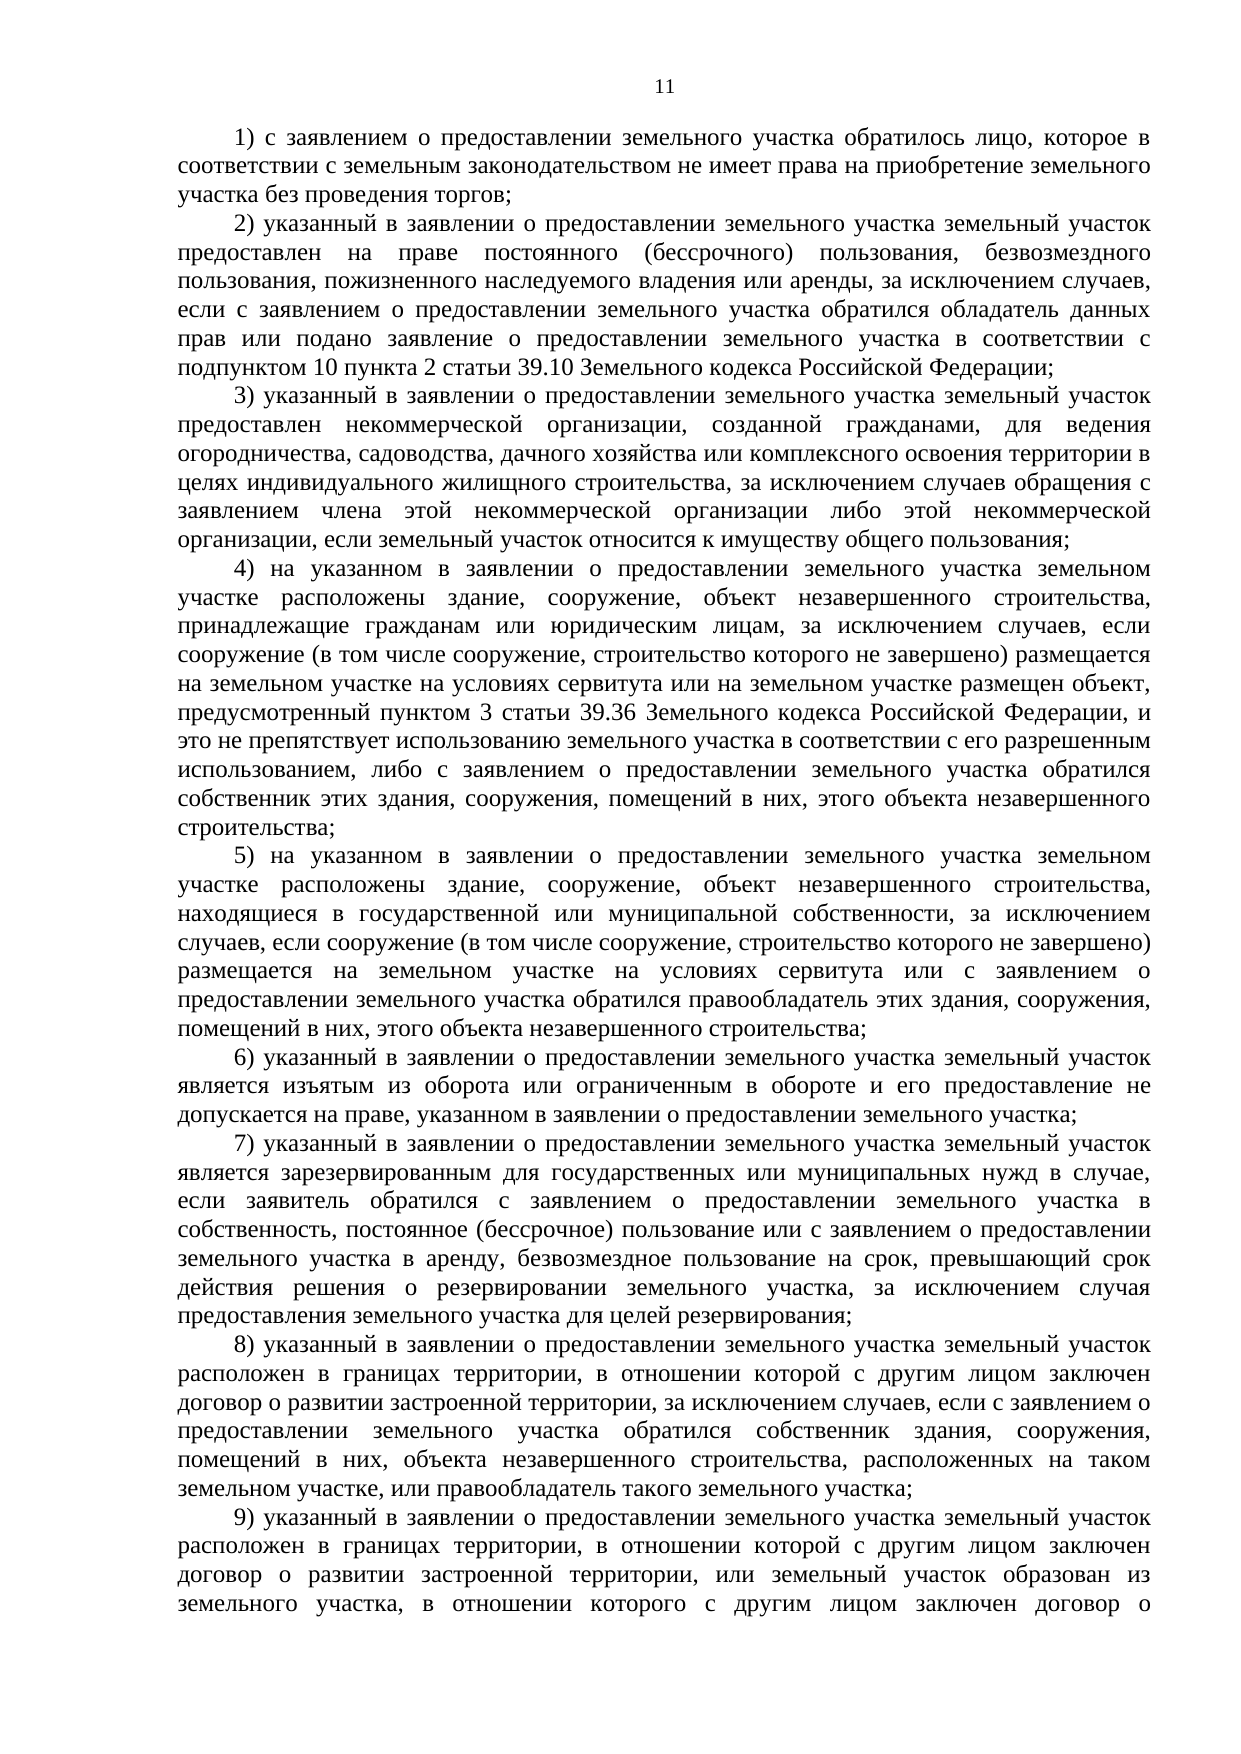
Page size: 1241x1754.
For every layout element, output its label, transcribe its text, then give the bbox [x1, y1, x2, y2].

text 5) на указанном в заявлении о предоставлении земельного участка земельном участке расположены здание, сооружение, объект незавершенного строительства, находящиеся в государственной или муниципальной собственности, за исключением случаев, если сооружение (в том числе сооружение, строительство которого не завершено) размещается на земельном участке на условиях сервитута или с заявлением о предоставлении земельного участка обратился правообладатель этих здания, сооружения, помещений в них, этого объекта незавершенного строительства; [177, 841, 1152, 1042]
text 8) указанный в заявлении о предоставлении земельного участка земельный участок расположен в границах территории, в отношении которой с другим лицом заключен договор о развитии застроенной территории, за исключением случаев, если с заявлением о предоставлении земельного участка обратился собственник здания, сооружения, помещений в них, объекта незавершенного строительства, расположенных на таком земельном участке, или правообладатель такого земельного участка; [177, 1329, 1152, 1502]
text 2) указанный в заявлении о предоставлении земельного участка земельный участок предоставлен на праве постоянного (бессрочного) пользования, безвозмездного пользования, пожизненного наследуемого владения или аренды, за исключением случаев, если с заявлением о предоставлении земельного участка обратился обладатель данных прав или подано заявление о предоставлении земельного участка в соответствии с подпунктом 10 пункта 2 статьи 39.10 Земельного кодекса Российской Федерации; [177, 208, 1152, 381]
text 1) с заявлением о предоставлении земельного участка обратилось лицо, которое в соответствии с земельным законодательством не имеет права на приобретение земельного участка без проведения торгов; [177, 122, 1152, 208]
text 3) указанный в заявлении о предоставлении земельного участка земельный участок предоставлен некоммерческой организации, созданной гражданами, для ведения огородничества, садоводства, дачного хозяйства или комплексного освоения территории в целях индивидуального жилищного строительства, за исключением случаев обращения с заявлением члена этой некоммерческой организации либо этой некоммерческой организации, если земельный участок относится к имуществу общего пользования; [177, 381, 1152, 553]
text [177, 1502, 1152, 1617]
text 7) указанный в заявлении о предоставлении земельного участка земельный участок является зарезервированным для государственных или муниципальных нужд в случае, если заявитель обратился с заявлением о предоставлении земельного участка в собственность, постоянное (бессрочное) пользование или с заявлением о предоставлении земельного участка в аренду, безвозмездное пользование на срок, превышающий срок действия решения о резервировании земельного участка, за исключением случая предоставления земельного участка для целей резервирования; [177, 1128, 1152, 1329]
text 6) указанный в заявлении о предоставлении земельного участка земельный участок является изъятым из оборота или ограниченным в обороте и его предоставление не допускается на праве, указанном в заявлении о предоставлении земельного участка; [177, 1042, 1152, 1128]
text 4) на указанном в заявлении о предоставлении земельного участка земельном участке расположены здание, сооружение, объект незавершенного строительства, принадлежащие гражданам или юридическим лицам, за исключением случаев, если сооружение (в том числе сооружение, строительство которого не завершено) размещается на земельном участке на условиях сервитута или на земельном участке размещен объект, предусмотренный пунктом 3 статьи 39.36 Земельного кодекса Российской Федерации, и это не препятствует использованию земельного участка в соответствии с его разрешенным использованием, либо с заявлением о предоставлении земельного участка обратился собственник этих здания, сооружения, помещений в них, этого объекта незавершенного строительства; [177, 553, 1152, 841]
